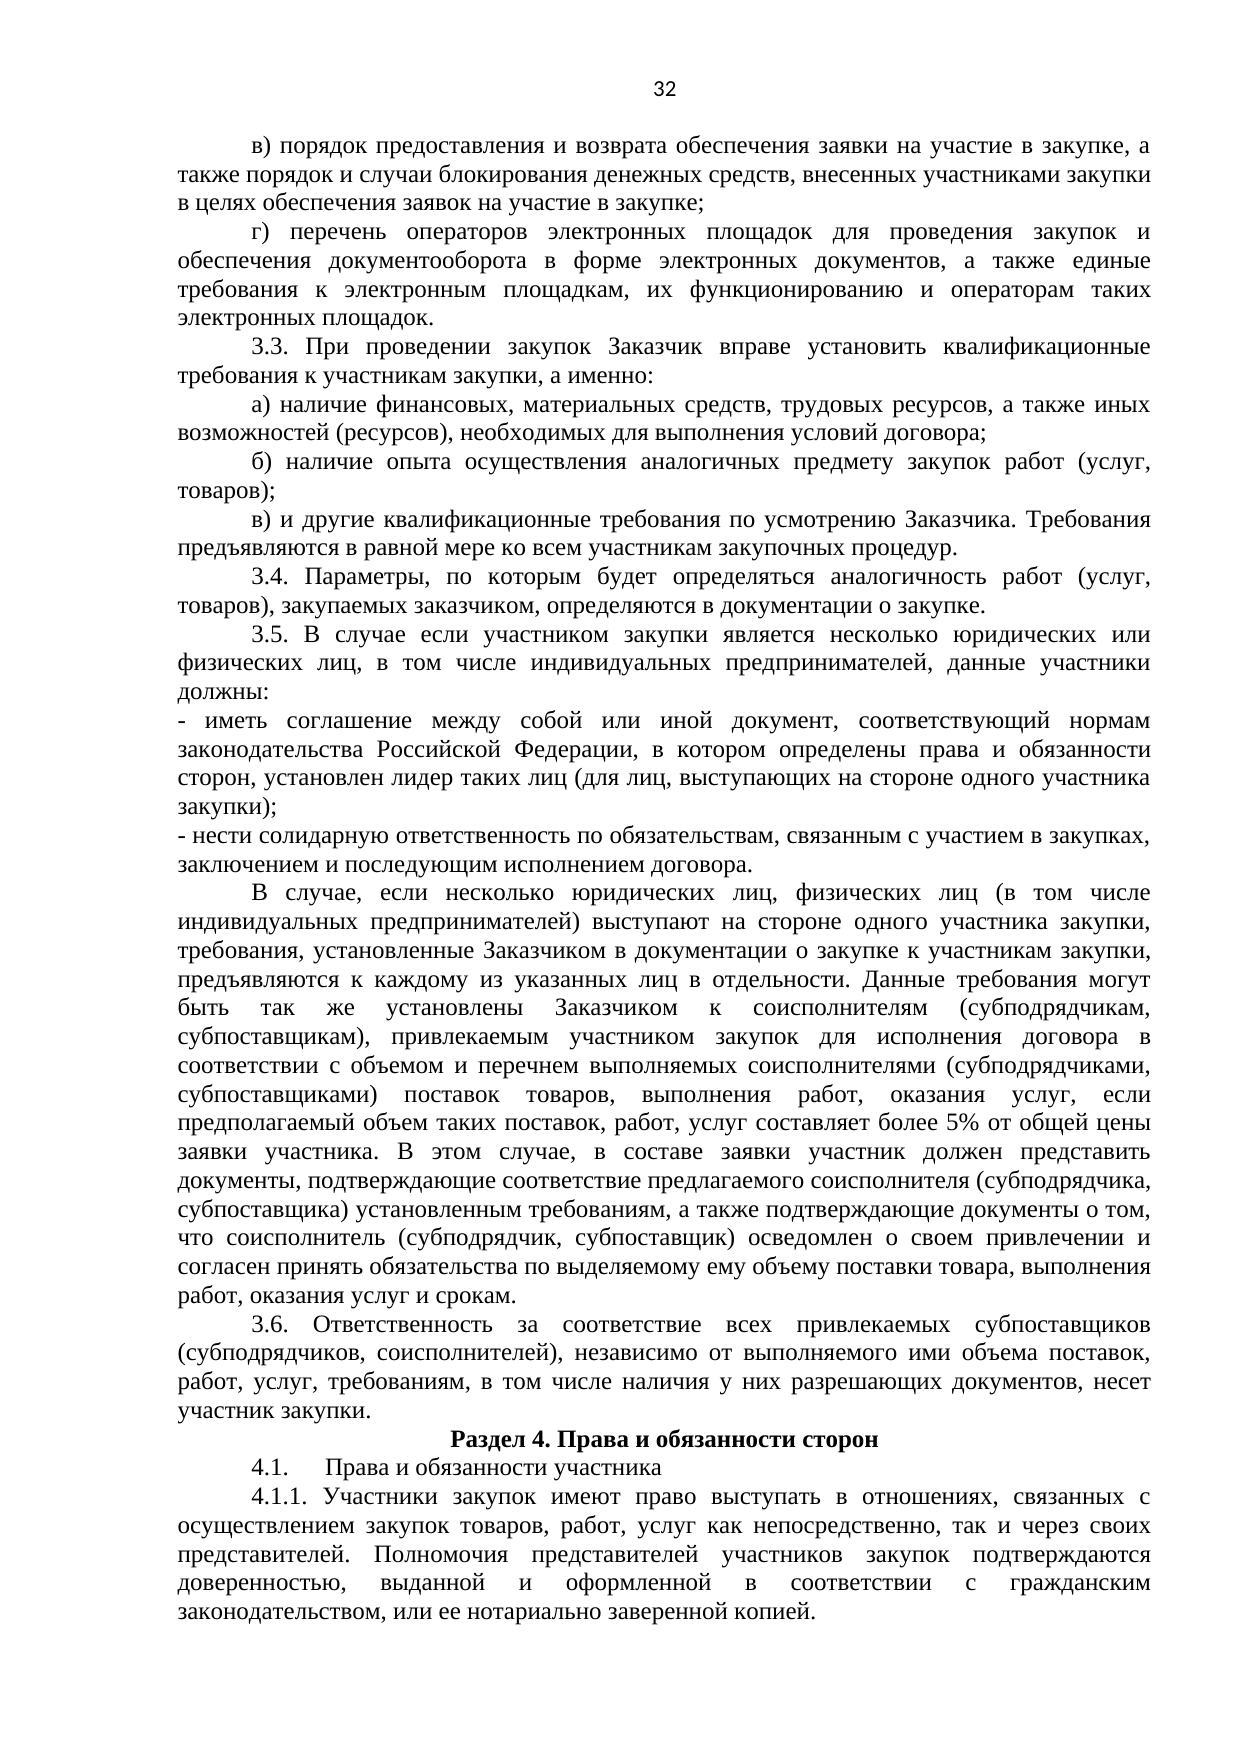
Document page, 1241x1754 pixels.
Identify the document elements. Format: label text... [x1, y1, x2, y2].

text 3.6. Ответственность за соответствие всех привлекаемых субпоставщиков (субподрядчиков, соисполнителей), независимо от выполняемого ими объема поставок, работ, услуг, требованиям, в том числе наличия у них разрешающих документов, несет участник закупки. [177, 1309, 1152, 1424]
text 4.1.1. Участники закупок имеют право выступать в отношениях, связанных с осуществлением закупок товаров, работ, услуг как непосредственно, так и через своих представителей. Полномочия представителей участников закупок подтверждаются доверенностью, выданной и оформленной в соответствии с гражданским законодательством, или ее нотариально заверенной копией. [177, 1481, 1152, 1625]
text в) порядок предоставления и возврата обеспечения заявки на участие в закупке, а также порядок и случаи блокирования денежных средств, внесенных участниками закупки в целях обеспечения заявок на участие в закупке; [177, 130, 1152, 216]
text в) и другие квалификационные требования по усмотрению Заказчика. Требования предъявляются в равной мере ко всем участникам закупочных процедур. [177, 504, 1152, 561]
text б) наличие опыта осуществления аналогичных предмету закупок работ (услуг, товаров); [177, 446, 1152, 504]
text - нести солидарную ответственность по обязательствам, связанным с участием в закупках, заключением и последующим исполнением договора. [177, 820, 1152, 877]
text 3.5. В случае если участником закупки является несколько юридических или физических лиц, в том числе индивидуальных предпринимателей, данные участники должны: [177, 619, 1152, 705]
text 3.4. Параметры, по которым будет определяться аналогичность работ (услуг, товаров), закупаемых заказчиком, определяются в документации о закупке. [177, 561, 1152, 619]
text 4.1. Права и обязанности участника [177, 1452, 1152, 1481]
text - иметь соглашение между собой или иной документ, соответствующий нормам законодательства Российской Федерации, в котором определены права и обязанности сторон, установлен лидер таких лиц (для лиц, выступающих на стороне одного участника закупки); [177, 705, 1152, 820]
text а) наличие финансовых, материальных средств, трудовых ресурсов, а также иных возможностей (ресурсов), необходимых для выполнения условий договора; [177, 389, 1152, 446]
text В случае, если несколько юридических лиц, физических лиц (в том числе индивидуальных предпринимателей) выступают на стороне одного участника закупки, требования, установленные Заказчиком в документации о закупке к участникам закупки, предъявляются к каждому из указанных лиц в отдельности. Данные требования могут быть так же установлены Заказчиком к соисполнителям (субподрядчикам, субпоставщикам), привлекаемым участником закупок для исполнения договора в соответствии с объемом и перечнем выполняемых соисполнителями (субподрядчиками, субпоставщиками) поставок товаров, выполнения работ, оказания услуг, если предполагаемый объем таких поставок, работ, услуг составляет более 5% от общей цены заявки участника. В этом случае, в составе заявки участник должен представить документы, подтверждающие соответствие предлагаемого соисполнителя (субподрядчика, субпоставщика) установленным требованиям, а также подтверждающие документы о том, что соисполнитель (субподрядчик, субпоставщик) осведомлен о своем привлечении и согласен принять обязательства по выделяемому ему объему поставки товара, выполнения работ, оказания услуг и срокам. [177, 877, 1152, 1309]
text 3.3. При проведении закупок Заказчик вправе установить квалификационные требования к участникам закупки, а именно: [177, 331, 1152, 389]
text г) перечень операторов электронных площадок для проведения закупок и обеспечения документооборота в форме электронных документов, а также единые требования к электронным площадкам, их функционированию и операторам таких электронных площадок. [177, 216, 1152, 331]
subtitle Раздел 4. Права и обязанности сторон [177, 1424, 1152, 1452]
